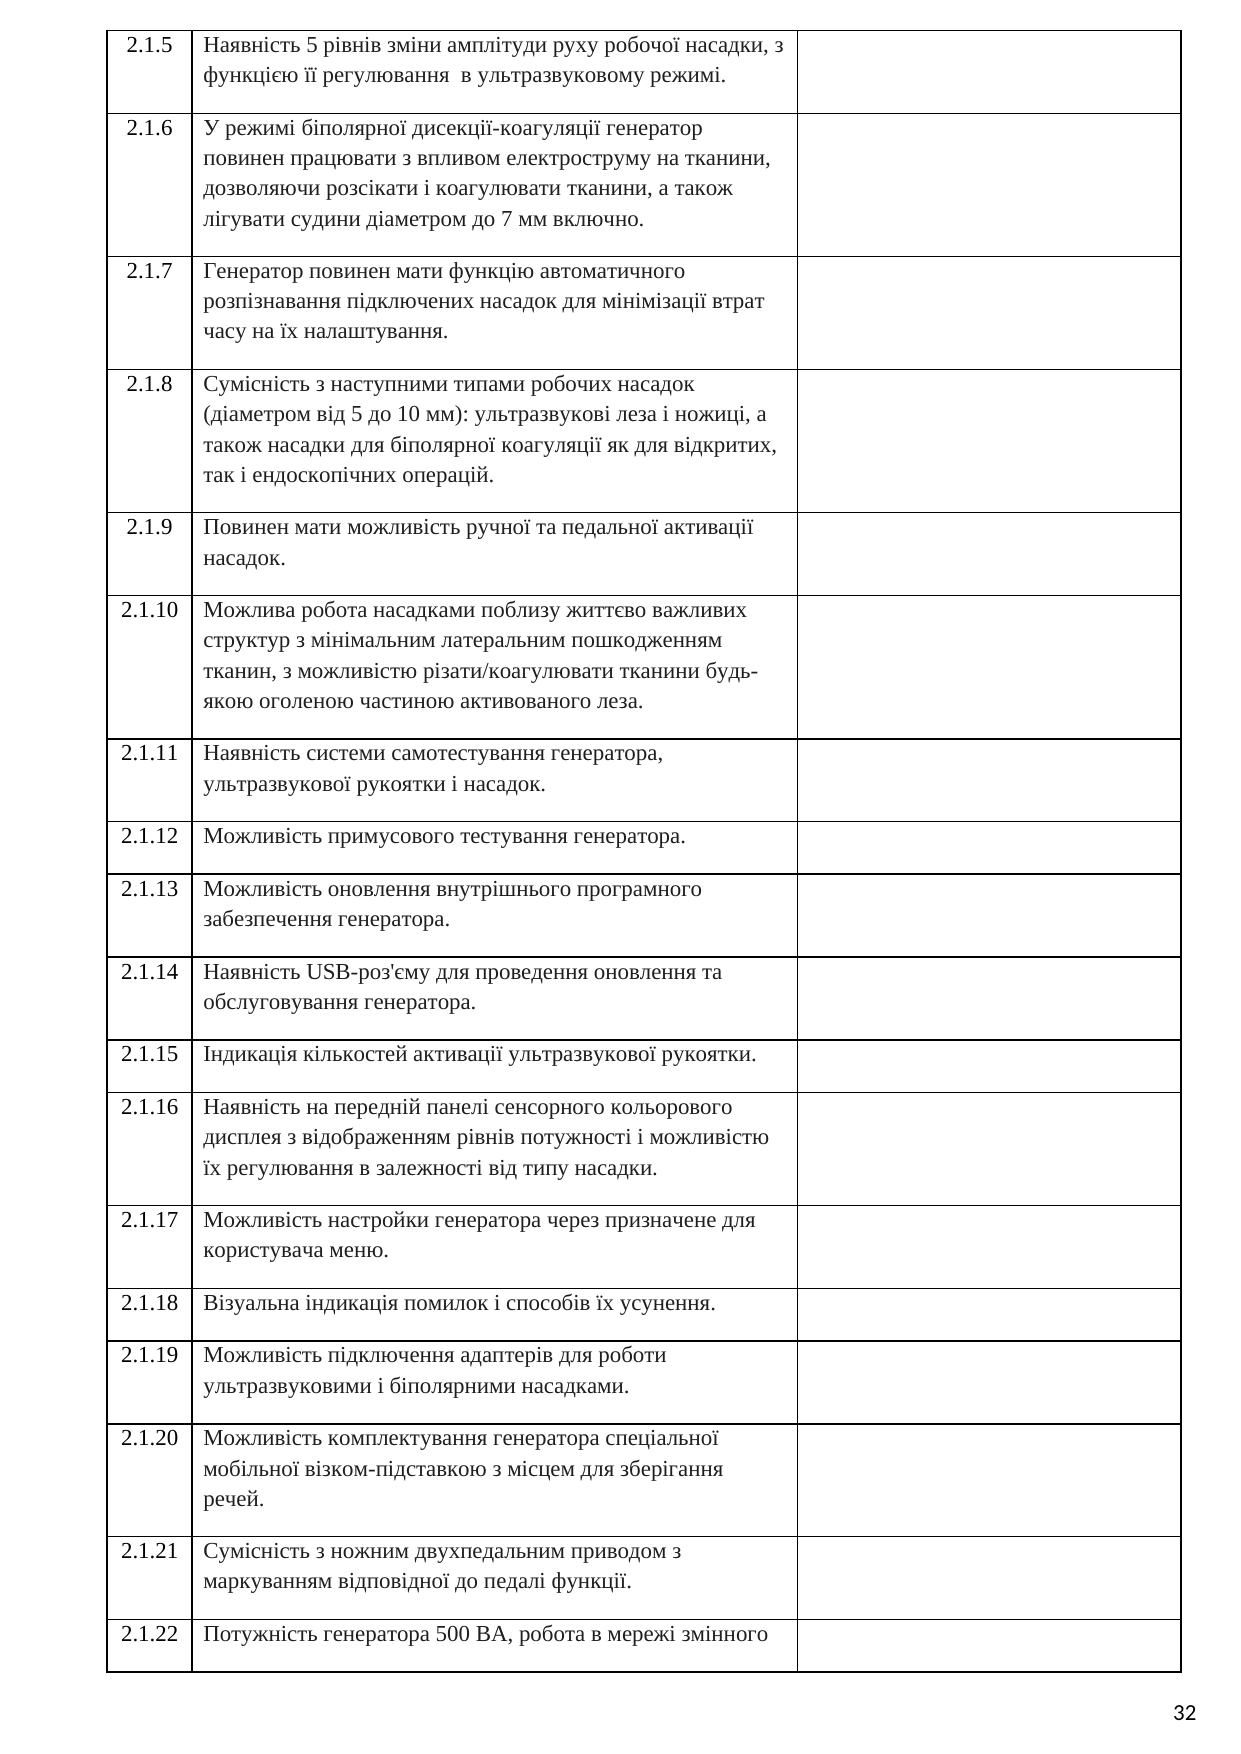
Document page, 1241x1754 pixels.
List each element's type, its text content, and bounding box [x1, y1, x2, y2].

table_cell [798, 958, 1180, 1039]
table_cell 2.1.22 [108, 1620, 191, 1671]
table_cell 2.1.20 [108, 1425, 191, 1536]
table_cell 2.1.5 [108, 31, 191, 112]
table_cell [798, 875, 1180, 956]
table_cell [798, 1289, 1180, 1340]
table_cell 2.1.10 [108, 596, 191, 738]
table_cell Можливість оновлення внутрішнього програмного забезпечення генератора. [193, 875, 797, 956]
table_cell У режимі біполярної дисекції-коагуляції генератор повинен працювати з впливом електроструму на тканини, дозволяючи розсікати і коагулювати тканини, а також лігувати судини діаметром до 7 мм включно. [193, 114, 797, 256]
table_cell Можлива робота насадками поблизу життєво важливих структур з мінімальним латеральним пошкодженням тканин, з можливістю різати/коагулювати тканини будь-якою оголеною частиною активованого леза. [193, 596, 797, 738]
table_cell Наявність на передній панелі сенсорного кольорового дисплея з відображенням рівнів потужності і можливістю їх регулювання в залежності від типу насадки. [193, 1093, 797, 1204]
table_cell 2.1.6 [108, 114, 191, 256]
table_cell [798, 114, 1180, 256]
table_cell Повинен мати можливість ручної та педальної активації насадок. [193, 513, 797, 595]
table_cell 2.1.18 [108, 1289, 191, 1340]
table_cell [798, 596, 1180, 738]
table_cell 2.1.14 [108, 958, 191, 1039]
table_cell 2.1.21 [108, 1537, 191, 1619]
table_cell Генератор повинен мати функцію автоматичного розпізнавання підключених насадок для мінімізації втрат часу на їх налаштування. [193, 257, 797, 369]
table_cell 2.1.16 [108, 1093, 191, 1204]
table_cell Можливість примусового тестування генератора. [193, 822, 797, 873]
table_cell 2.1.19 [108, 1342, 191, 1423]
table_cell [798, 1342, 1180, 1423]
table_cell 2.1.9 [108, 513, 191, 595]
table_cell Сумісність з наступними типами робочих насадок (діаметром від 5 до 10 мм): ультразвукові леза і ножиці, а також насадки для біполярної коагуляції як для відкритих, так і ендоскопічних операцій. [193, 370, 797, 512]
table_cell [798, 257, 1180, 369]
table_cell [798, 822, 1180, 873]
table_cell [798, 31, 1180, 112]
table_cell Наявність системи самотестування генератора, ультразвукової рукоятки і насадок. [193, 740, 797, 821]
table_cell Наявність 5 рівнів зміни амплітуди руху робочої насадки, з функцією її регулювання в ультразвуковому режимі. [193, 31, 797, 112]
table_cell Можливість комплектування генератора спеціальної мобільної візком-підставкою з місцем для зберігання речей. [193, 1425, 797, 1536]
table_cell [798, 1425, 1180, 1536]
table_cell Можливість настройки генератора через призначене для користувача меню. [193, 1206, 797, 1287]
table_cell [798, 1093, 1180, 1204]
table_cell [193, 1620, 797, 1671]
table_cell [798, 740, 1180, 821]
table_cell [798, 1206, 1180, 1287]
table_cell [798, 1041, 1180, 1092]
table_cell 2.1.15 [108, 1041, 191, 1092]
table_cell 2.1.12 [108, 822, 191, 873]
table_cell Наявність USB-роз'єму для проведення оновлення та обслуговування генератора. [193, 958, 797, 1039]
table_cell [798, 513, 1180, 595]
table_cell [798, 370, 1180, 512]
table_cell 2.1.13 [108, 875, 191, 956]
table_cell [798, 1620, 1180, 1671]
table_cell [798, 1537, 1180, 1619]
table_cell 2.1.8 [108, 370, 191, 512]
table_cell Візуальна індикація помилок і способів їх усунення. [193, 1289, 797, 1340]
table_cell Індикація кількостей активації ультразвукової рукоятки. [193, 1041, 797, 1092]
table_cell 2.1.17 [108, 1206, 191, 1287]
table_cell 2.1.7 [108, 257, 191, 369]
table_cell 2.1.11 [108, 740, 191, 821]
table_cell Можливість підключення адаптерів для роботи ультразвуковими і біполярними насадками. [193, 1342, 797, 1423]
table_cell Сумісність з ножним двухпедальним приводом з маркуванням відповідної до педалі функції. [193, 1537, 797, 1619]
